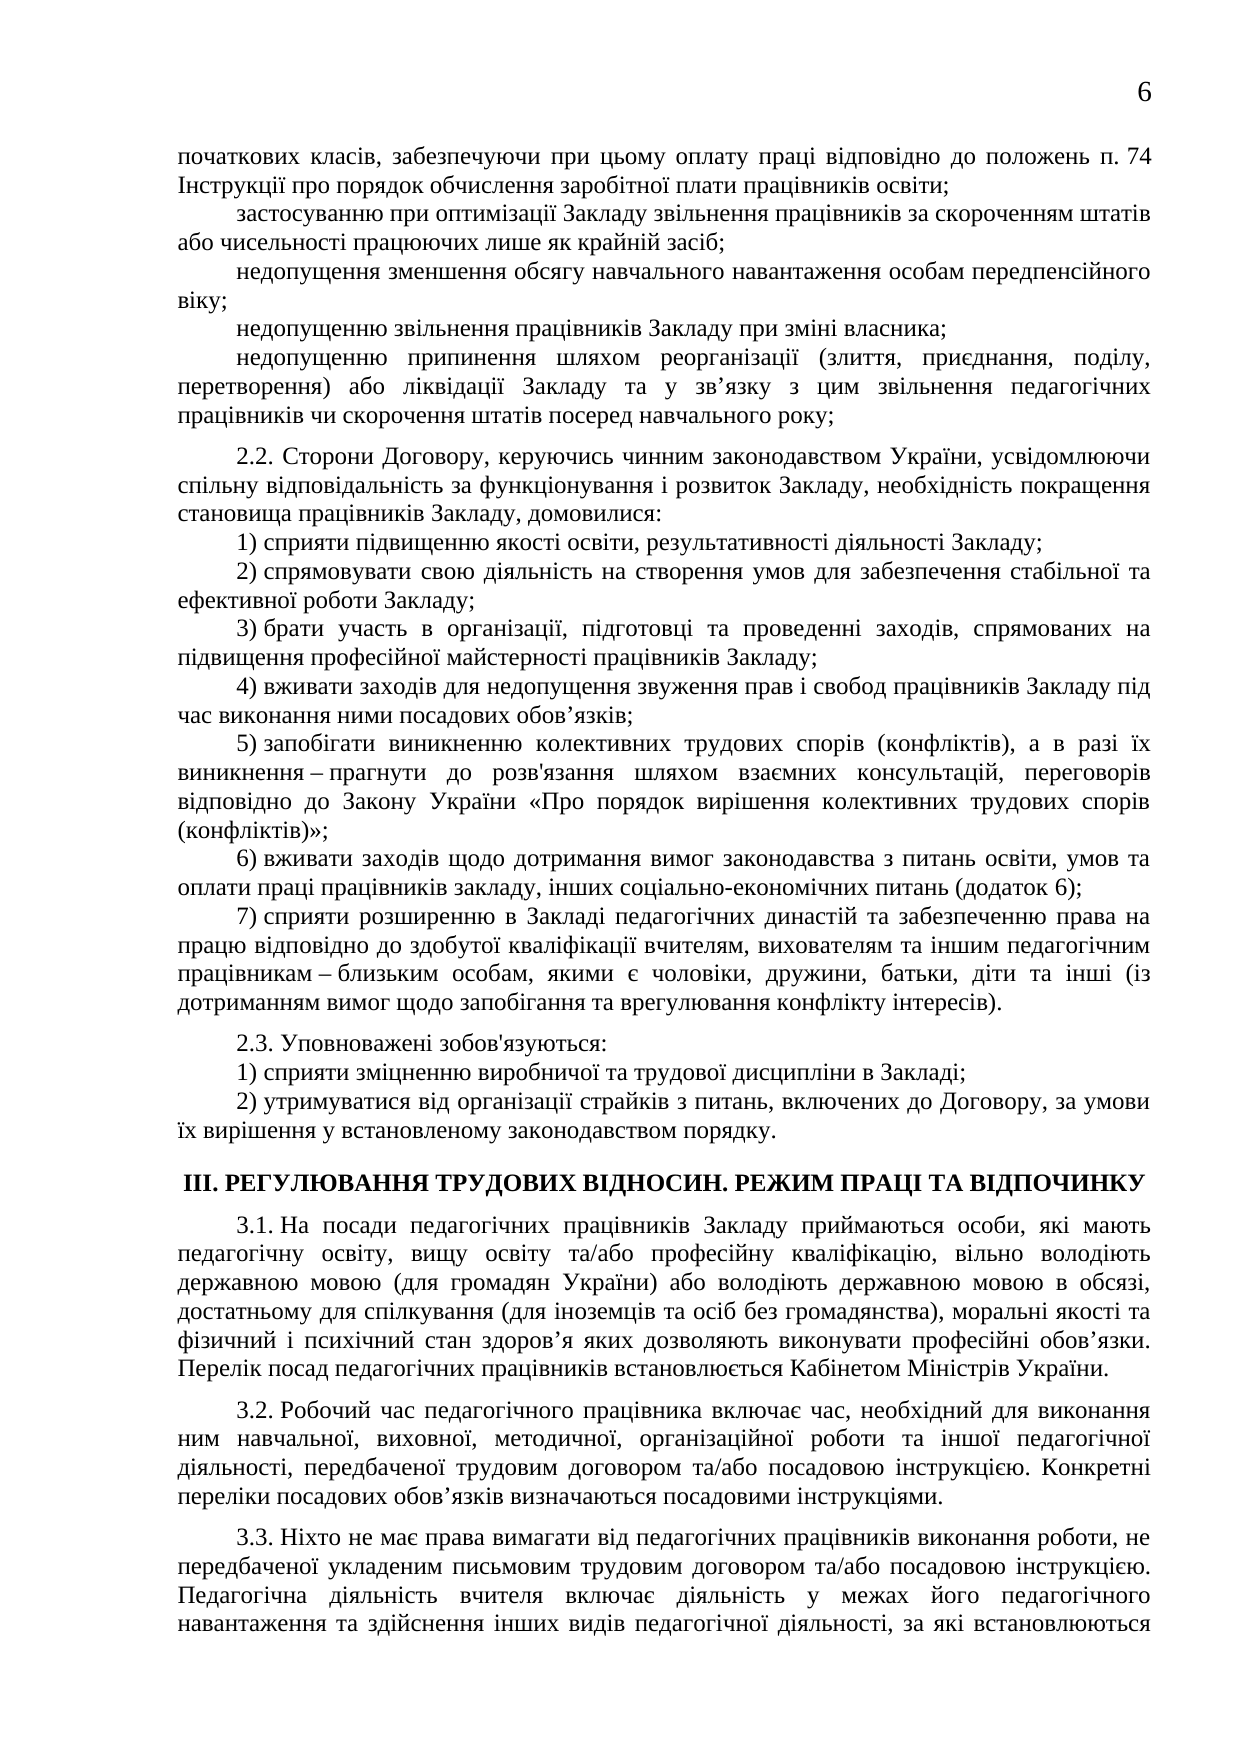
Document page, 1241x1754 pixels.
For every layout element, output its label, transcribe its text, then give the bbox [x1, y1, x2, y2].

text 6) вживати заходів щодо дотримання вимог законодавства з питань освіти, умов та оплати праці працівників закладу, інших соціально-економічних питань (додаток 6); [177, 843, 1152, 901]
text 2) спрямовувати свою діяльність на створення умов для забезпечення стабільної та ефективної роботи Закладу; [177, 556, 1152, 613]
text недопущення зменшення обсягу навчального навантаження особам передпенсійного віку; [177, 256, 1152, 313]
text ІІІ. РЕГУЛЮВАННЯ ТРУДОВИХ ВІДНОСИН. РЕЖИМ ПРАЦІ ТА ВІДПОЧИНКУ [177, 1168, 1152, 1197]
text застосуванню при оптимізації Закладу звільнення працівників за скороченням штатів або чисельності працюючих лише як крайній засіб; [177, 198, 1152, 256]
text 3) брати участь в організації, підготовці та проведенні заходів, спрямованих на підвищення професійної майстерності працівників Закладу; [177, 613, 1152, 671]
text 2) утримуватися від організації страйків з питань, включених до Договору, за умови їх вирішення у встановленому законодавством порядку. [177, 1086, 1152, 1143]
text 4) вживати заходів для недопущення звуження прав і свобод працівників Закладу під час виконання ними посадових обов’язків; [177, 671, 1152, 728]
text 1) сприяти зміцненню виробничої та трудової дисципліни в Закладі; [177, 1057, 1152, 1086]
text 5) запобігати виникненню колективних трудових спорів (конфліктів), а в разі їх виникнення – прагнути до розв'язання шляхом взаємних консультацій, переговорів відповідно до Закону України «Про порядок вирішення колективних трудових спорів (конфліктів)»; [177, 728, 1152, 843]
text 1) сприяти підвищенню якості освіти, результативності діяльності Закладу; [177, 527, 1152, 556]
text 3.1. На посади педагогічних працівників Закладу приймаються особи, які мають педагогічну освіту, вищу освіту та/або професійну кваліфікацію, вільно володіють державною мовою (для громадян України) або володіють державною мовою в обсязі, достатньому для спілкування (для іноземців та осіб без громадянства), моральні якості та фізичний і психічний стан здоров’я яких дозволяють виконувати професійні обов’язки. Перелік посад педагогічних працівників встановлюється Кабінетом Міністрів України. [177, 1210, 1152, 1382]
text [177, 141, 1152, 198]
text 2.3. Уповноважені зобов'язуються: [177, 1028, 1152, 1057]
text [177, 1522, 1152, 1637]
text 7) сприяти розширенню в Закладі педагогічних династій та забезпеченню права на працю відповідно до здобутої кваліфікації вчителям, вихователям та іншим педагогічним працівникам – близьким особам, якими є чоловіки, дружини, батьки, діти та інші (із дотриманням вимог щодо запобігання та врегулювання конфлікту інтересів). [177, 901, 1152, 1016]
text 3.2. Робочий час педагогічного працівника включає час, необхідний для виконання ним навчальної, виховної, методичної, організаційної роботи та іншої педагогічної діяльності, передбаченої трудовим договором та/або посадовою інструкцією. Конкретні переліки посадових обов’язків визначаються посадовими інструкціями. [177, 1395, 1152, 1510]
text недопущенню припинення шляхом реорганізації (злиття, приєднання, поділу, перетворення) або ліквідації Закладу та у зв’язку з цим звільнення педагогічних працівників чи скорочення штатів посеред навчального року; [177, 342, 1152, 428]
text недопущенню звільнення працівників Закладу при зміні власника; [177, 313, 1152, 342]
text 2.2. Сторони Договору, керуючись чинним законодавством України, усвідомлюючи спільну відповідальність за функціонування і розвиток Закладу, необхідність покращення становища працівників Закладу, домовилися: [177, 441, 1152, 527]
